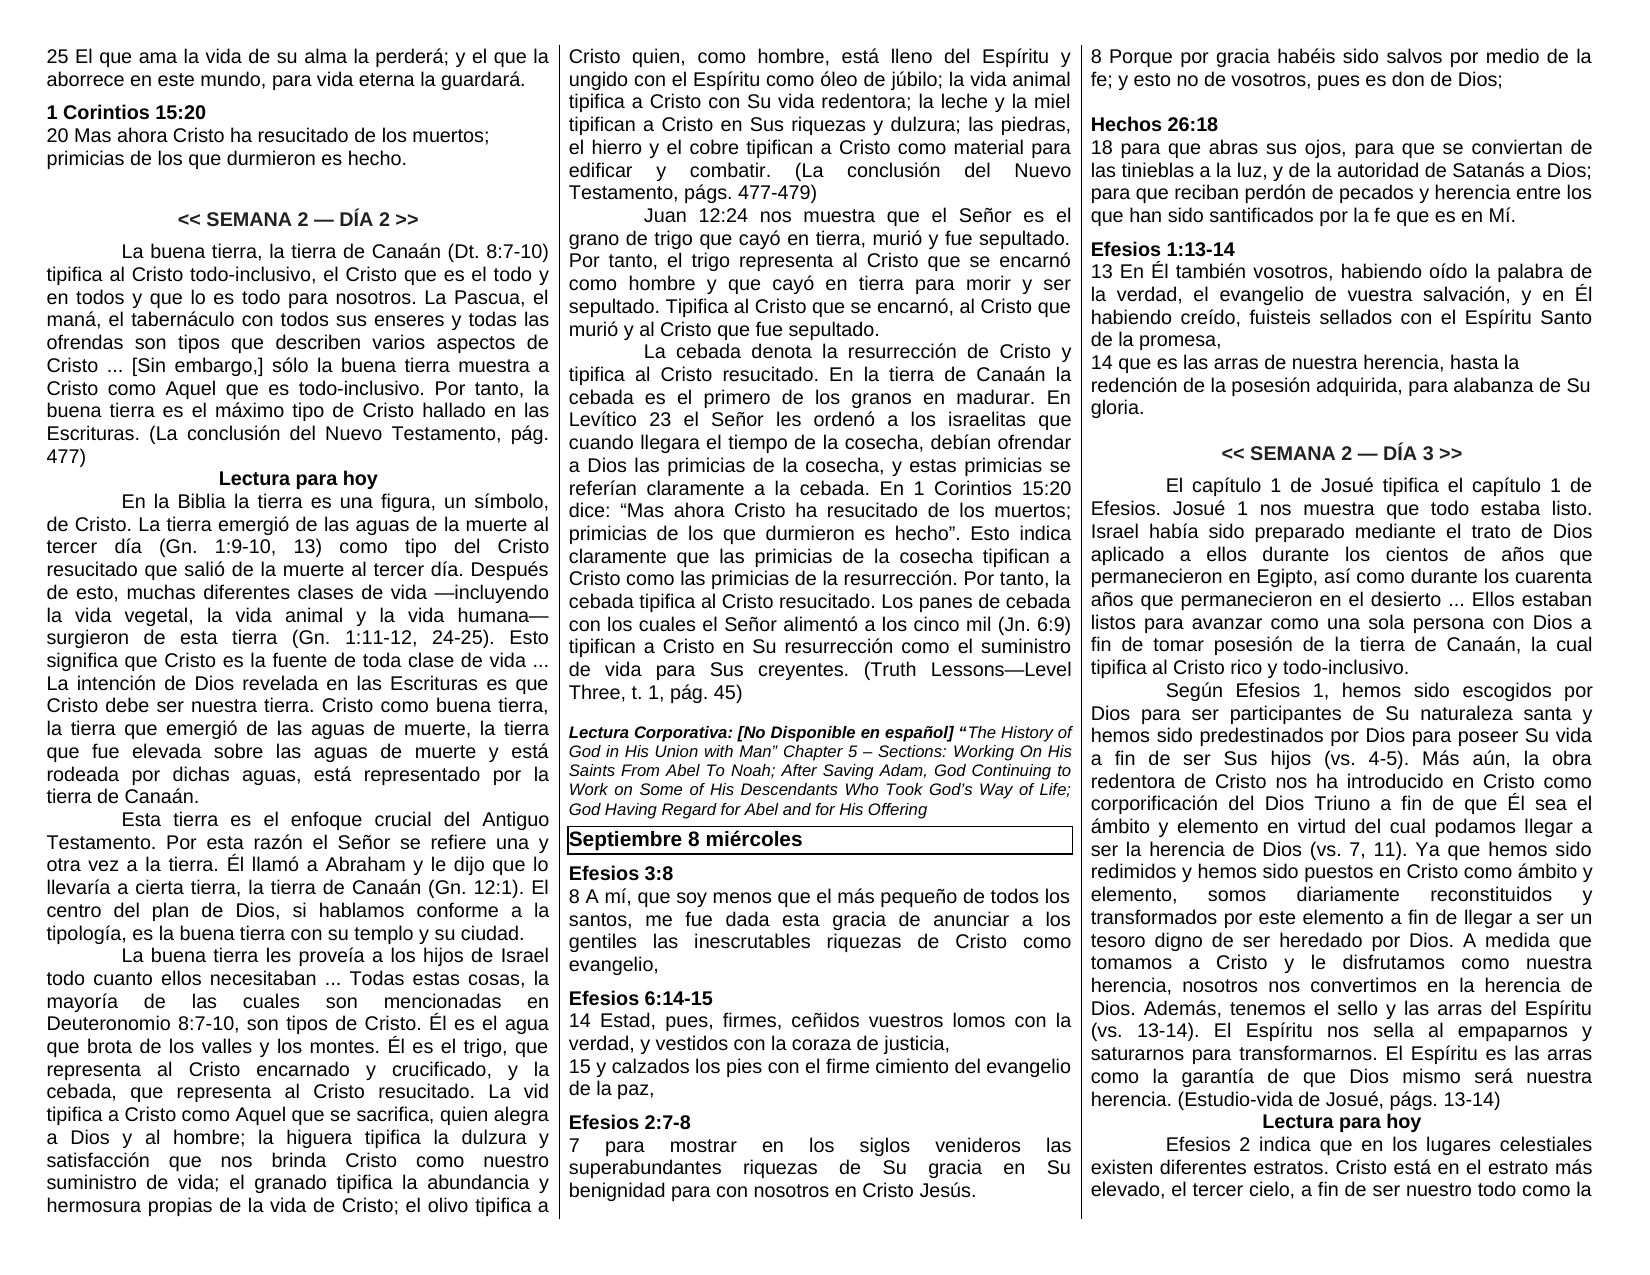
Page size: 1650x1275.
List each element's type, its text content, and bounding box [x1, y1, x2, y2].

text El capítulo 1 de Josué tipifica el capítulo 1 de Efesios. Josué 1 nos muestra que todo estaba listo. Israel había sido preparado mediante el trato de Dios aplicado a ellos durante los cientos de años que permanecieron en Egipto, así como durante los cuarenta años que permanecieron en el desierto ... Ellos estaban listos para avanzar como una sola persona con Dios a fin de tomar posesión de la tierra de Canaán, la cual tipifica al Cristo rico y todo-inclusivo. [1091, 474, 1593, 679]
text La buena tierra, la tierra de Canaán (Dt. 8:7-10) tipifica al Cristo todo-inclusivo, el Cristo que es el todo y en todos y que lo es todo para nosotros. La Pascua, el maná, el tabernáculo con todos sus enseres y todas las ofrendas son tipos que describen varios aspectos de Cristo ... [Sin embargo,] sólo la buena tierra muestra a Cristo como Aquel que es todo-inclusivo. Por tanto, la buena tierra es el máximo tipo de Cristo hallado en las Escrituras. (La conclusión del Nuevo Testamento, pág. 477) [46, 240, 550, 467]
text << SEMANA 2 — DÍA 2 >> [46, 208, 550, 231]
text La buena tierra les proveía a los hijos de Israel todo cuanto ellos necesitaban ... Todas estas cosas, la mayoría de las cuales son mencionadas en Deuteronomio 8:7-10, son tipos de Cristo. Él es el agua que brota de los valles y los montes. Él es el trigo, que representa al Cristo encarnado y crucificado, y la cebada, que representa al Cristo resucitado. La vid tipifica a Cristo como Aquel que se sacrifica, quien alegra a Dios y al hombre; la higuera tipifica la dulzura y satisfacción que nos brinda Cristo como nuestro suministro de vida; el granado tipifica la abundancia y hermosura propias de la vida de Cristo; el olivo tipifica a Cristo quien, como hombre, está lleno del Espíritu y ungido con el Espíritu como óleo de júbilo; la vida animal tipifica a Cristo con Su vida redentora; la leche y la miel tipifican a Cristo en Sus riquezas y dulzura; las piedras, el hierro y el cobre tipifican a Cristo como material para edificar y combatir. (La conclusión del Nuevo Testamento, págs. 477-479) [46, 944, 550, 1217]
text Según Efesios 1, hemos sido escogidos por Dios para ser participantes de Su naturaleza santa y hemos sido predestinados por Dios para poseer Su vida a fin de ser Sus hijos (vs. 4-5). Más aún, la obra redentora de Cristo nos ha introducido en Cristo como corporificación del Dios Triuno a fin de que Él sea el ámbito y elemento en virtud del cual podamos llegar a ser la herencia de Dios (vs. 7, 11). Ya que hemos sido redimidos y hemos sido puestos en Cristo como ámbito y elemento, somos diariamente reconstituidos y transformados por este elemento a fin de llegar a ser un tesoro digno de ser heredado por Dios. A medida que tomamos a Cristo y le disfrutamos como nuestra herencia, nosotros nos convertimos en la herencia de Dios. Además, tenemos el sello y las arras del Espíritu (vs. 13-14). El Espíritu nos sella al empaparnos y saturarnos para transformarnos. El Espíritu es las arras como la garantía de que Dios mismo será nuestra herencia. (Estudio-vida de Josué, págs. 13-14) [1091, 679, 1593, 1110]
text Efesios 6:14-15 [569, 986, 1072, 1009]
text La buena tierra les proveía a los hijos de Israel todo cuanto ellos necesitaban ... Todas estas cosas, la mayoría de las cuales son mencionadas en Deuteronomio 8:7-10, son tipos de Cristo. Él es el agua que brota de los valles y los montes. Él es el trigo, que representa al Cristo encarnado y crucificado, y la cebada, que representa al Cristo resucitado. La vid tipifica a Cristo como Aquel que se sacrifica, quien alegra a Dios y al hombre; la higuera tipifica la dulzura y satisfacción que nos brinda Cristo como nuestro suministro de vida; el granado tipifica la abundancia y hermosura propias de la vida de Cristo; el olivo tipifica a Cristo quien, como hombre, está lleno del Espíritu y ungido con el Espíritu como óleo de júbilo; la vida animal tipifica a Cristo con Su vida redentora; la leche y la miel tipifican a Cristo en Sus riquezas y dulzura; las piedras, el hierro y el cobre tipifican a Cristo como material para edificar y combatir. (La conclusión del Nuevo Testamento, págs. 477-479) [569, 45, 1072, 204]
text 18 para que abras sus ojos, para que se conviertan de las tinieblas a la luz, y de la autoridad de Satanás a Dios; para que reciban perdón de pecados y herencia entre los que han sido santificados por la fe que es en Mí. [1091, 136, 1593, 227]
text Esta tierra es el enfoque crucial del Antiguo Testamento. Por esta razón el Señor se refiere una y otra vez a la tierra. Él llamó a Abraham y le dijo que lo llevaría a cierta tierra, la tierra de Canaán (Gn. 12:1). El centro del plan de Dios, si hablamos conforme a la tipología, es la buena tierra con su templo y su ciudad. [46, 808, 550, 944]
text Juan 12:24 nos muestra que el Señor es el grano de trigo que cayó en tierra, murió y fue sepultado. Por tanto, el trigo representa al Cristo que se encarnó como hombre y que cayó en tierra para morir y ser sepultado. Tipifica al Cristo que se encarnó, al Cristo que murió y al Cristo que fue sepultado. [569, 204, 1072, 340]
text << SEMANA 2 — DÍA 3 >> [1091, 442, 1593, 464]
text Efesios 1:13-14 [1091, 237, 1593, 260]
text 8 A mí, que soy menos que el más pequeño de todos los santos, me fue dada esta gracia de anunciar a los gentiles las inescrutables riquezas de Cristo como evangelio, [569, 885, 1072, 976]
text Efesios 3:8 [569, 862, 1072, 885]
text Septiembre 8 miércoles [569, 827, 1072, 853]
text 8 Porque por gracia habéis sido salvos por medio de la fe; y esto no de vosotros, pues es don de Dios; [1091, 45, 1593, 90]
text 20 Mas ahora Cristo ha resucitado de los muertos; primicias de los que durmieron es hecho. [46, 124, 550, 169]
text En la Biblia la tierra es una figura, un símbolo, de Cristo. La tierra emergió de las aguas de la muerte al tercer día (Gn. 1:9-10, 13) como tipo del Cristo resucitado que salió de la muerte al tercer día. Después de esto, muchas diferentes clases de vida —incluyendo la vida vegetal, la vida animal y la vida humana— surgieron de esta tierra (Gn. 1:11-12, 24-25). Esto significa que Cristo es la fuente de toda clase de vida ... La intención de Dios revelada en las Escrituras es que Cristo debe ser nuestra tierra. Cristo como buena tierra, la tierra que emergió de las aguas de muerte, la tierra que fue elevada sobre las aguas de muerte y está rodeada por dichas aguas, está representado por la tierra de Canaán. [46, 490, 550, 808]
text Efesios 2:7-8 [569, 1111, 1072, 1133]
text 15 y calzados los pies con el firme cimiento del evangelio de la paz, [569, 1054, 1072, 1100]
text 7 para mostrar en los siglos venideros las superabundantes riquezas de Su gracia en Su benignidad para con nosotros en Cristo Jesús. [569, 1133, 1072, 1202]
text La cebada denota la resurrección de Cristo y tipifica al Cristo resucitado. En la tierra de Canaán la cebada es el primero de los granos en madurar. En Levítico 23 el Señor les ordenó a los israelitas que cuando llegara el tiempo de la cosecha, debían ofrendar a Dios las primicias de la cosecha, y estas primicias se referían claramente a la cebada. En 1 Corintios 15:20 dice: “Mas ahora Cristo ha resucitado de los muertos; primicias de los que durmieron es hecho”. Esto indica claramente que las primicias de la cosecha tipifican a Cristo como las primicias de la resurrección. Por tanto, la cebada tipifica al Cristo resucitado. Los panes de cebada con los cuales el Señor alimentó a los cinco mil (Jn. 6:9) tipifican a Cristo en Su resurrección como el suministro de vida para Sus creyentes. (Truth Lessons—Level Three, t. 1, pág. 45) [569, 340, 1072, 703]
text 13 En Él también vosotros, habiendo oído la palabra de la verdad, el evangelio de vuestra salvación, y en Él habiendo creído, fuisteis sellados con el Espíritu Santo de la promesa, [1091, 260, 1593, 351]
text Lectura para hoy [1091, 1110, 1593, 1133]
text Lectura Corporativa: [No Disponible en español] “The History of God in His Union with Man” Chapter 5 – Sections: Working On His Saints From Abel To Noah; After Saving Adam, God Continuing to Work on Some of His Descendants Who Took God’s Way of Life; God Having Regard for Abel and for His Offering [569, 723, 1072, 818]
text Hechos 26:18 [1091, 113, 1593, 136]
text 1 Corintios 15:20 [46, 101, 550, 124]
text 14 Estad, pues, firmes, ceñidos vuestros lomos con la verdad, y vestidos con la coraza de justicia, [569, 1009, 1072, 1054]
text Lectura para hoy [46, 467, 550, 490]
text 14 que es las arras de nuestra herencia, hasta la redención de la posesión adquirida, para alabanza de Su gloria. [1091, 351, 1593, 419]
text 25 El que ama la vida de su alma la perderá; y el que la aborrece en este mundo, para vida eterna la guardará. [46, 45, 550, 90]
